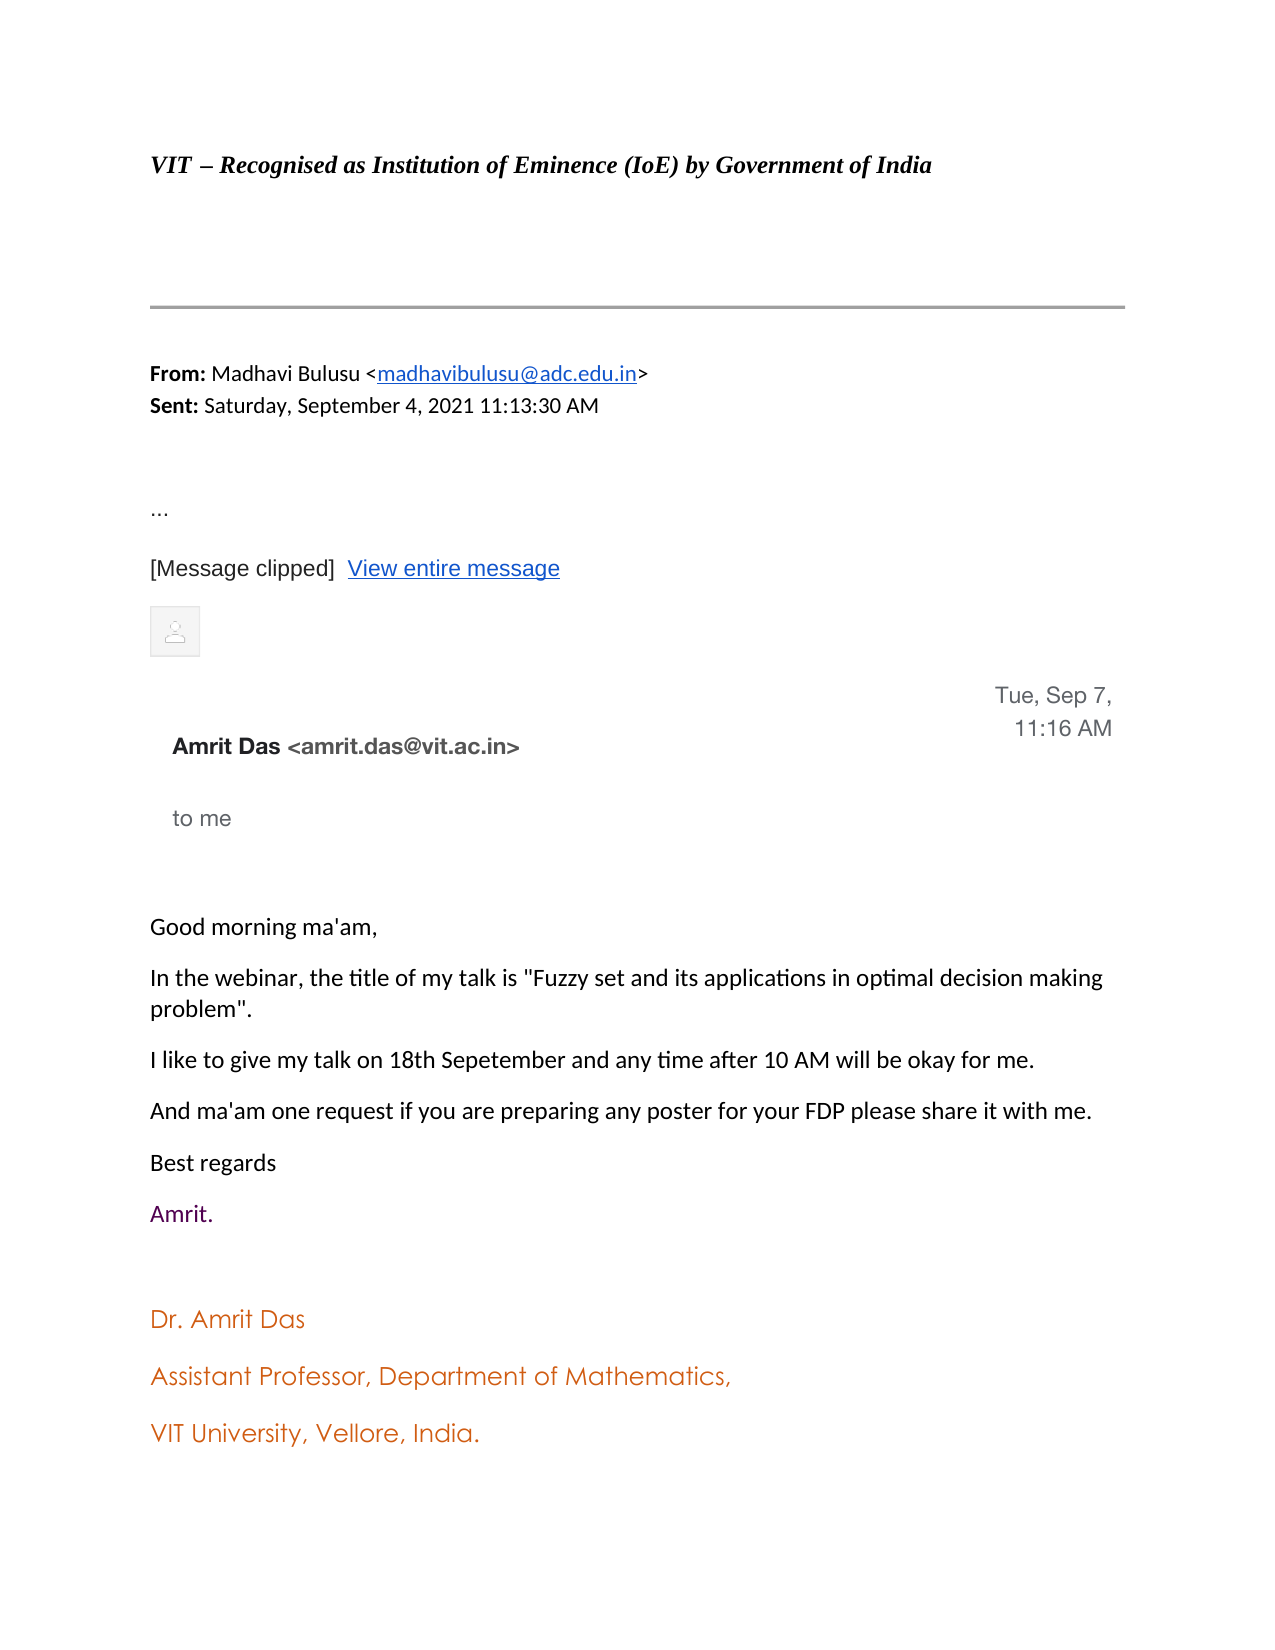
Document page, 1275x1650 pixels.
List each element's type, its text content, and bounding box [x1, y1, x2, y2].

text From: Madhavi Bulusu <madhavibulusu@adc.edu.in> Sent: Saturday, September 4, 2021 11:13:30 AM [150, 359, 1125, 419]
text Dr. Amrit Das [150, 1301, 1125, 1337]
text Best regards [150, 1147, 1125, 1177]
picture [150, 606, 200, 657]
table_cell [150, 768, 1124, 911]
text In the webinar, the title of my talk is "Fuzzy set and its applications in optimal decision making problem". [150, 962, 1125, 1023]
table_header [150, 681, 968, 768]
text I like to give my talk on 18th Sepetember and any time after 10 AM will be okay for me. [150, 1044, 1125, 1075]
text Good morning ma'am, [150, 911, 1125, 941]
text And ma'am one request if you are preparing any poster for your FDP please share it with me. [150, 1096, 1125, 1126]
text Assistant Professor, Department of Mathematics, [150, 1357, 1125, 1393]
text VIT – Recognised as Institution of Eminence (IoE) by Government of India [150, 150, 1125, 179]
text VIT University, Vellore, India. [150, 1414, 1125, 1450]
text ... [Message clipped] View entire message [150, 495, 1125, 582]
text Amrit. [150, 1198, 1125, 1229]
table_header Tue, Sep 7, 11:16 AM [968, 681, 1123, 768]
